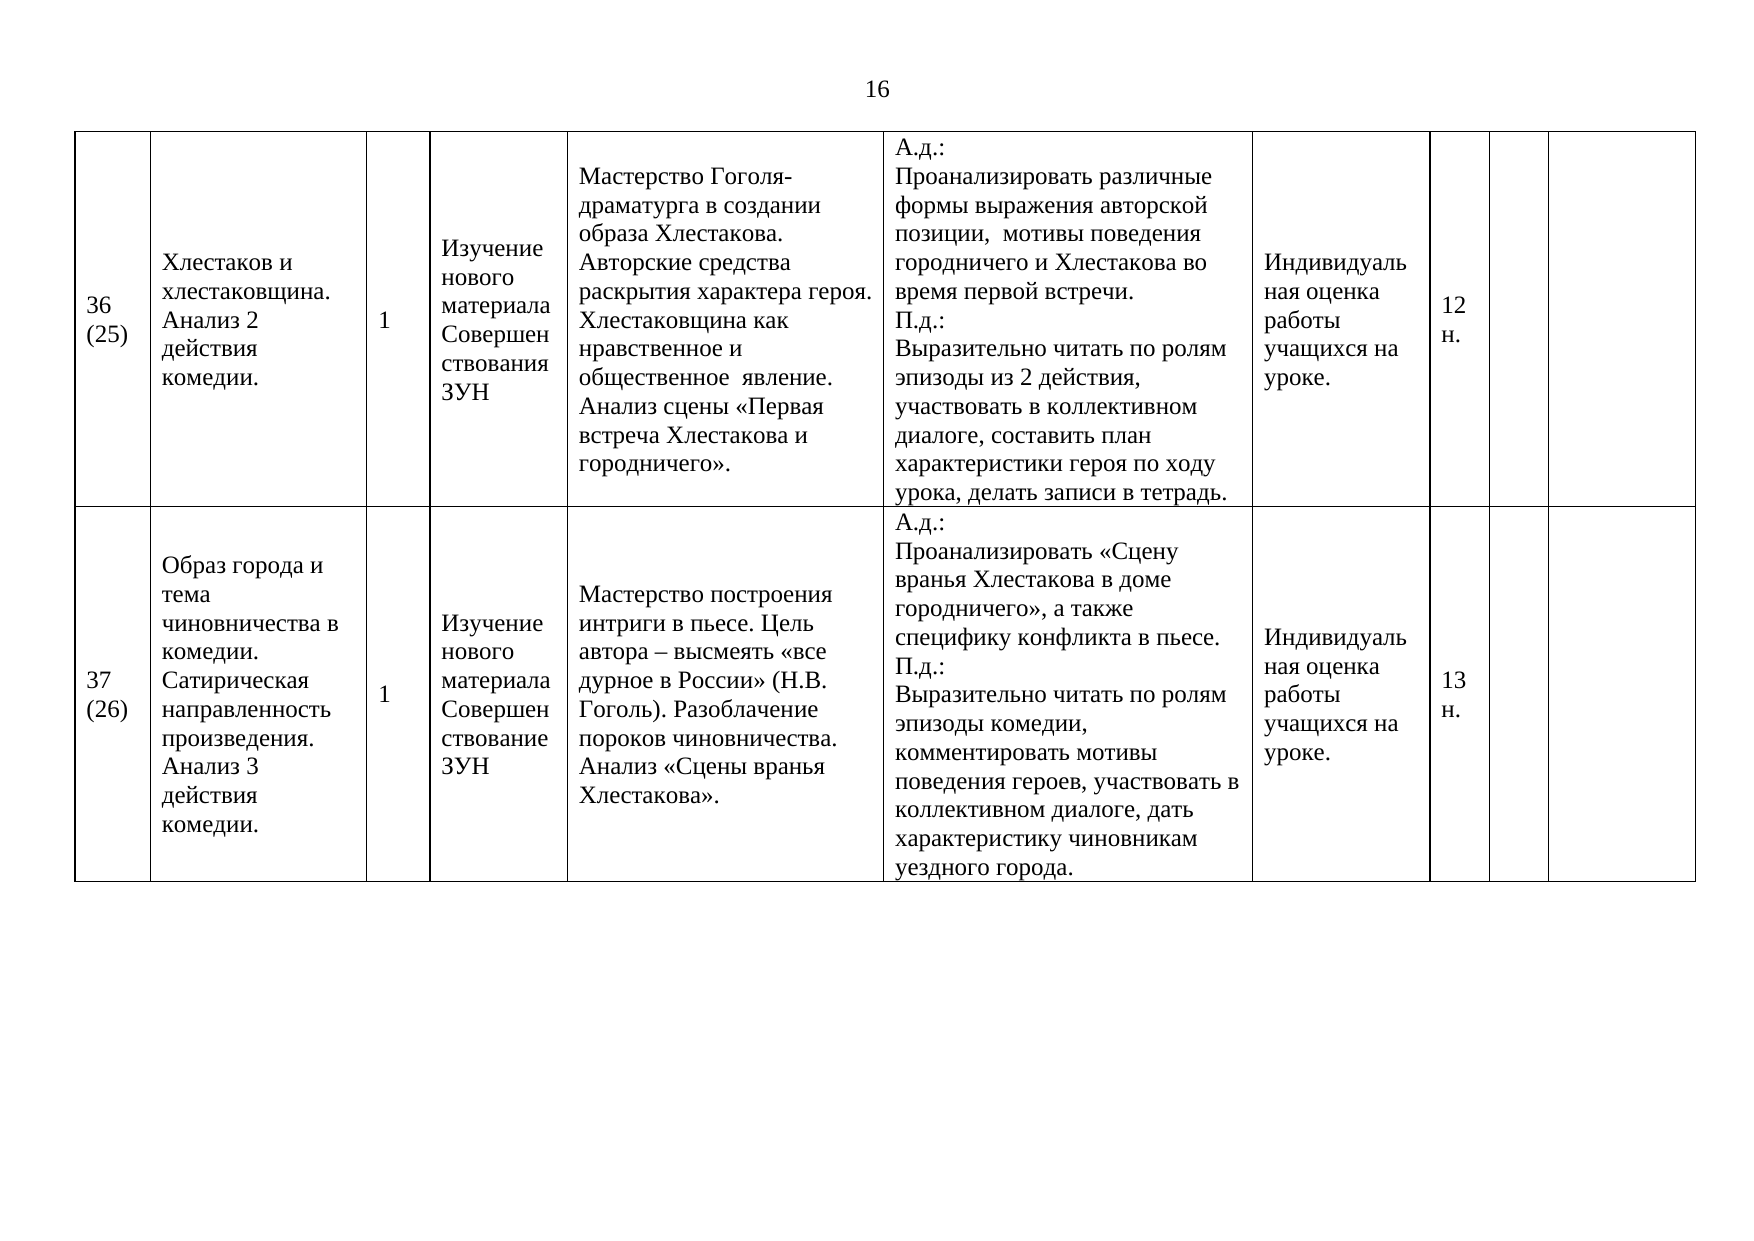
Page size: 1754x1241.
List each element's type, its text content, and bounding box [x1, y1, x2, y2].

table_cell 1 [367, 132, 429, 506]
table_cell [1490, 132, 1548, 506]
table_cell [1253, 507, 1429, 881]
table_cell 36 (25) [76, 132, 150, 506]
table_cell Хлестаков и хлестаковщина. Анализ 2 действия комедии. [151, 132, 366, 506]
table_cell Мастерство Гоголя-драматурга в создании образа Хлестакова. Авторские средства раскрытия характера героя. Хлестаковщина как нравственное и общественное явление. Анализ сцены «Первая встреча Хлестакова и городничего». [568, 132, 883, 506]
table_cell Изучение нового материала Совершенствования ЗУН [431, 132, 567, 506]
table_cell 12 н. [1431, 132, 1489, 506]
table_cell А.д.: Проанализировать «Сцену вранья Хлестакова в доме городничего», а также специфику конфликта в пьесе. П.д.: Выразительно читать по ролям эпизоды комедии, комментировать мотивы поведения героев, участвовать в коллективном диалоге, дать характеристику чиновникам уездного города. [884, 507, 1252, 881]
table_cell 37 (26) [76, 507, 150, 881]
table_cell А.д.: Проанализировать различные формы выражения авторской позиции, мотивы поведения городничего и Хлестакова во время первой встречи. П.д.: Выразительно читать по ролям эпизоды из 2 действия, участвовать в коллективном диалоге, составить план характеристики героя по ходу урока, делать записи в тетрадь. [884, 132, 1252, 506]
table_cell 13 н. [1431, 507, 1489, 881]
table_cell [1549, 507, 1695, 881]
table_cell 1 [367, 507, 429, 881]
table_cell [1490, 507, 1548, 881]
table_cell Мастерство построения интриги в пьесе. Цель автора – высмеять «все дурное в России» (Н.В. Гоголь). Разоблачение пороков чиновничества. Анализ «Сцены вранья Хлестакова». [568, 507, 883, 881]
table_cell Образ города и тема чиновничества в комедии. Сатирическая направленность произведения. Анализ 3 действия комедии. [151, 507, 366, 881]
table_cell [431, 507, 567, 881]
table_cell [1549, 132, 1695, 506]
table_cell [1253, 132, 1429, 506]
